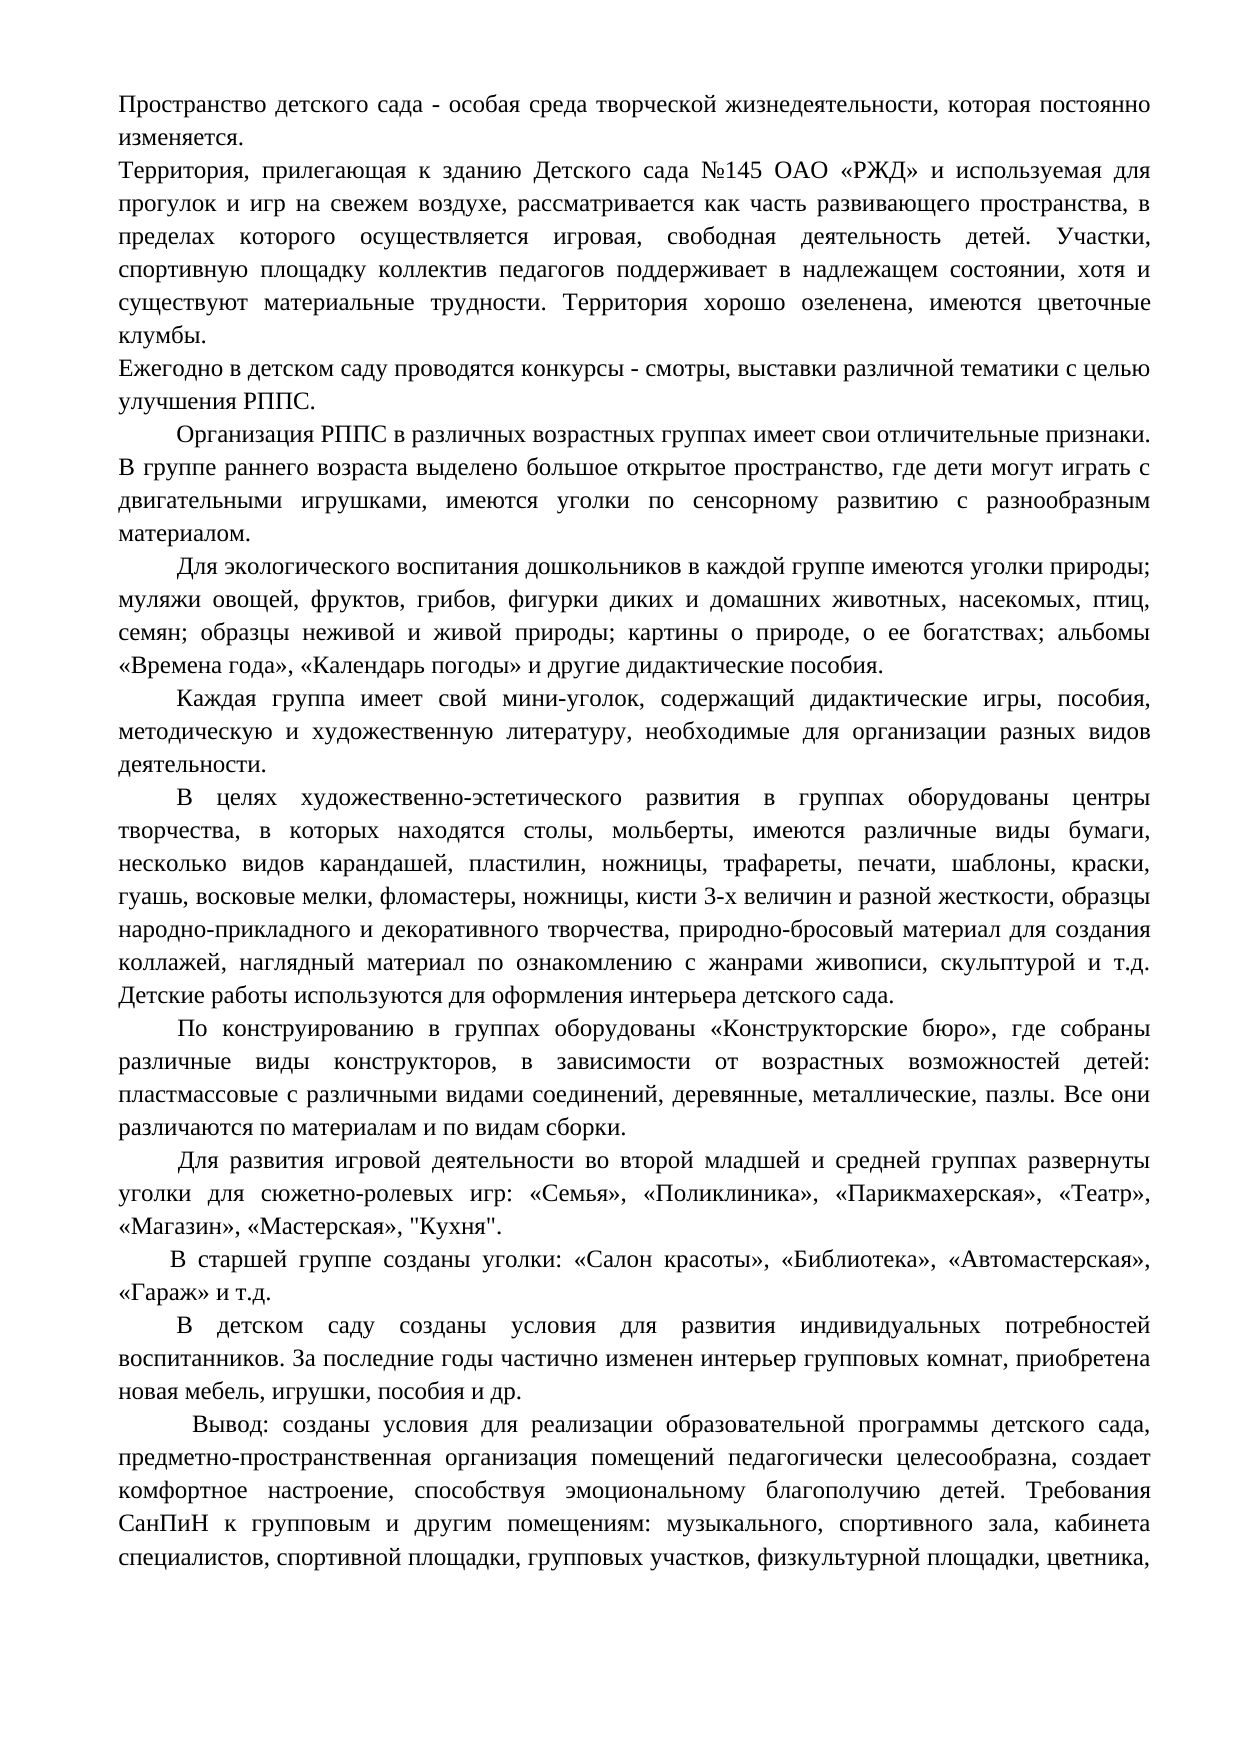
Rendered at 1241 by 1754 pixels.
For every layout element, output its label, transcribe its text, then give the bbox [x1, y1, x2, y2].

text Организация РППС в различных возрастных группах имеет свои отличительные признаки. В группе раннего возраста выделено большое открытое пространство, где дети могут играть с двигательными игрушками, имеются уголки по сенсорному развитию с разнообразным материалом. [118, 419, 1152, 547]
text Для экологического воспитания дошкольников в каждой группе имеются уголки природы; муляжи овощей, фруктов, грибов, фигурки диких и домашних животных, насекомых, птиц, семян; образцы неживой и живой природы; картины о природе, о ее богатствах; альбомы «Времена года», «Календарь погоды» и другие дидактические пособия. [118, 551, 1152, 679]
text В детском саду созданы условия для развития индивидуальных потребностей воспитанников. За последние годы частично изменен интерьер групповых комнат, приобретена новая мебель, игрушки, пособия и др. [118, 1310, 1152, 1405]
text В целях художественно-эстетического развития в группах оборудованы центры творчества, в которых находятся столы, мольберты, имеются различные виды бумаги, несколько видов карандашей, пластилин, ножницы, трафареты, печати, шаблоны, краски, гуашь, восковые мелки, фломастеры, ножницы, кисти 3-х величин и разной жесткости, образцы народно-прикладного и декоративного творчества, природно-бросовый материал для создания коллажей, наглядный материал по ознакомлению с жанрами живописи, скульптурой и т.д. Детские работы используются для оформления интерьера детского сада. [118, 782, 1152, 1009]
text Каждая группа имеет свой мини-уголок, содержащий дидактические игры, пособия, методическую и художественную литературу, необходимые для организации разных видов деятельности. [118, 683, 1152, 778]
text Для развития игровой деятельности во второй младшей и средней группах развернуты уголки для сюжетно-ролевых игр: «Семья», «Поликлиника», «Парикмахерская», «Театр», «Магазин», «Мастерская», "Кухня". [118, 1145, 1152, 1240]
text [118, 1409, 1152, 1570]
text В старшей группе созданы уголки: «Салон красоты», «Библиотека», «Автомастерская», «Гараж» и т.д. [118, 1244, 1152, 1306]
text Пространство детского сада - особая среда творческой жизнедеятельности, которая постоянно изменяется. [118, 89, 1152, 150]
text По конструированию в группах оборудованы «Конструкторские бюро», где собраны различные виды конструкторов, в зависимости от возрастных возможностей детей: пластмассовые с различными видами соединений, деревянные, металлические, пазлы. Все они различаются по материалам и по видам сборки. [118, 1013, 1152, 1141]
text Ежегодно в детском саду проводятся конкурсы - смотры, выставки различной тематики с целью улучшения РППС. [118, 353, 1152, 414]
text Территория, прилегающая к зданию Детского сада №145 ОАО «РЖД» и используемая для прогулок и игр на свежем воздухе, рассматривается как часть развивающего пространства, в пределах которого осуществляется игровая, свободная деятельность детей. Участки, спортивную площадку коллектив педагогов поддерживает в надлежащем состоянии, хотя и существуют материальные трудности. Территория хорошо озеленена, имеются цветочные клумбы. [118, 155, 1152, 348]
